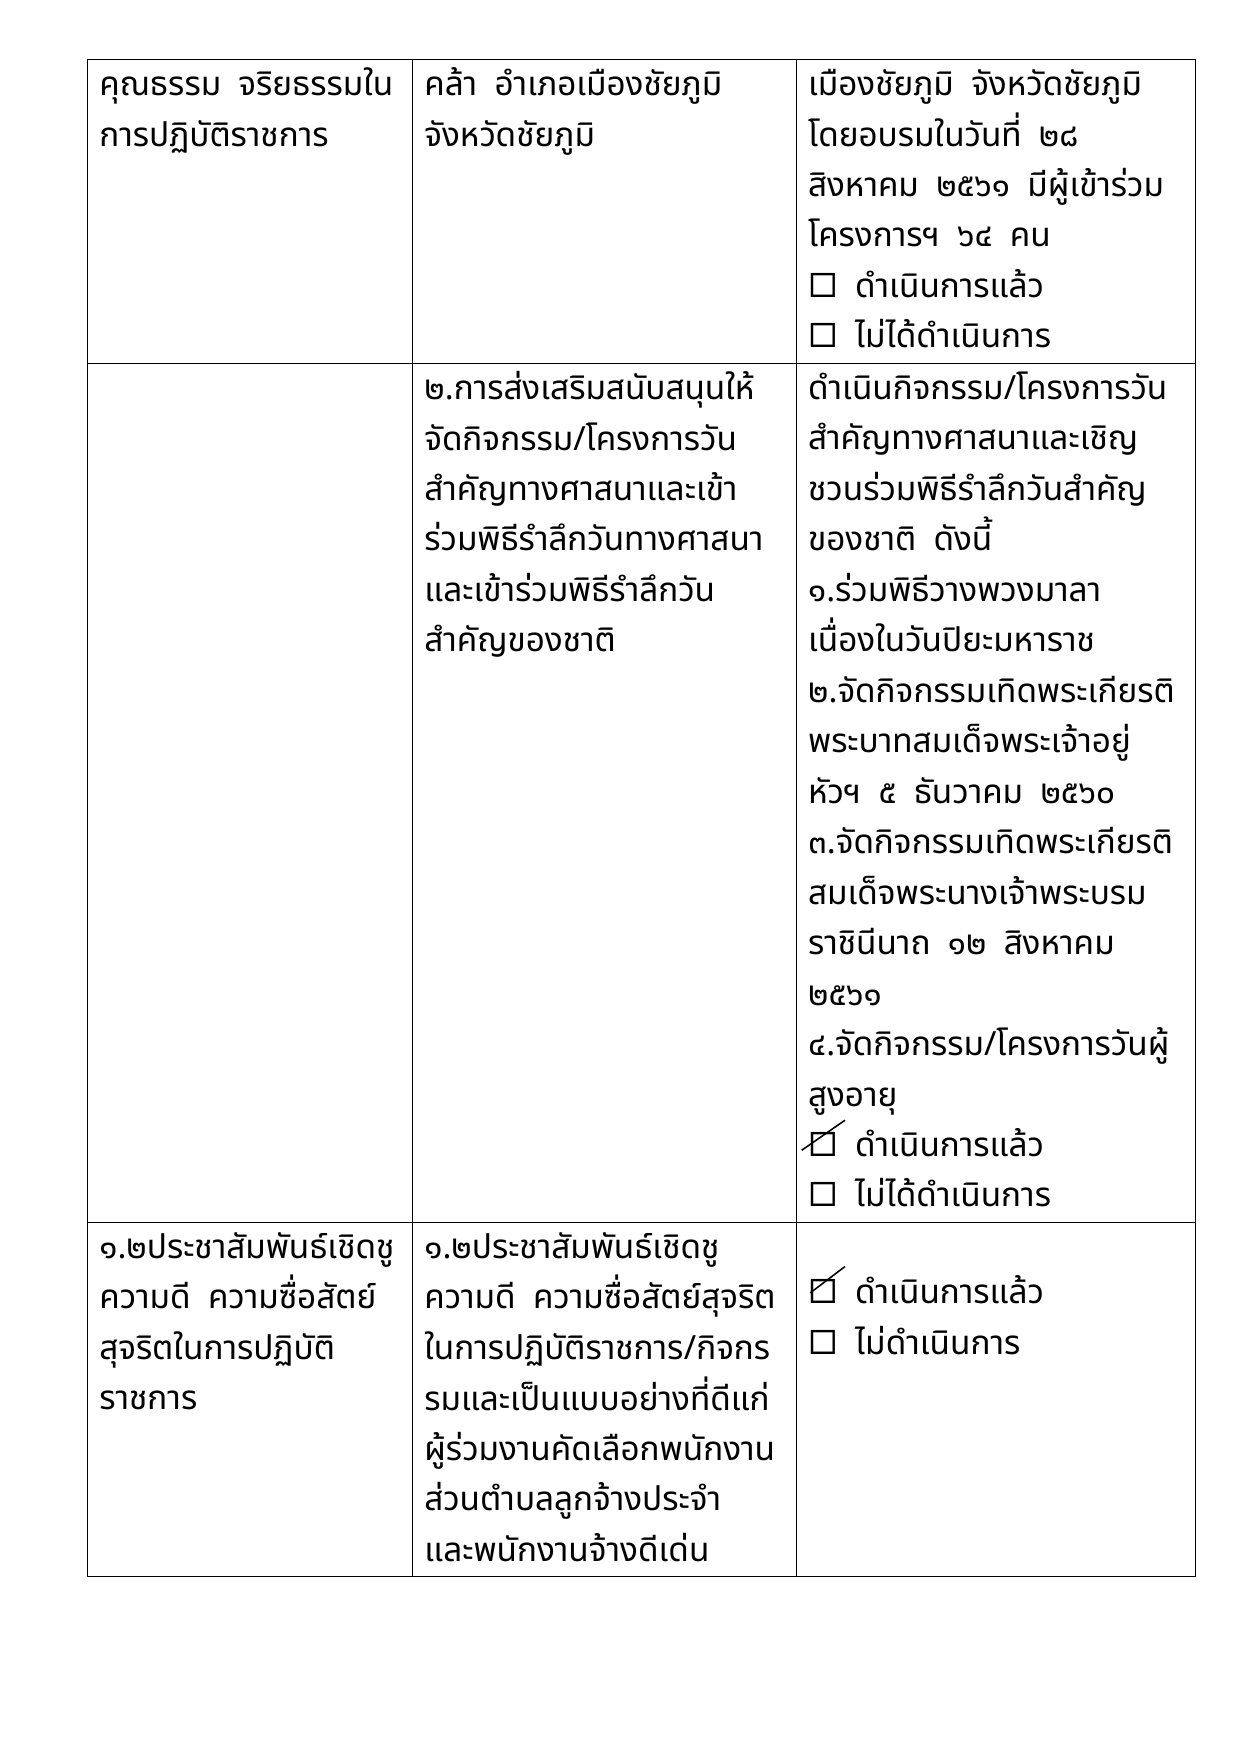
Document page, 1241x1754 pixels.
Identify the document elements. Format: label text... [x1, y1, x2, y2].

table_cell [413, 60, 796, 363]
table_cell ดำเนินกิจกรรม/โครงการวันสำคัญทางศาสนาและเชิญชวนร่วมพิธีรำลึกวันสำคัญของชาติ ดังนี้ ๑.ร่วมพิธีวางพวงมาลา เนื่องในวันปิยะมหาราช ๒.จัดกิจกรรมเทิดพระเกียรติพระบาทสมเด็จพระเจ้าอยู่หัวฯ ๕ ธันวาคม ๒๕๖๐ ๓.จัดกิจกรรมเทิดพระเกียรติสมเด็จพระนางเจ้าพระบรมราชินีนาถ ๑๒ สิงหาคม ๒๕๖๑ ๔.จัดกิจกรรม/โครงการวันผู้สูงอายุ ดำเนินการแล้ว ไม่ได้ดำเนินการ [797, 364, 1195, 1222]
table_cell ๑.๒ประชาสัมพันธ์เชิดชูความดี ความซื่อสัตย์สุจริตในการปฏิบัติราชการ [88, 1223, 412, 1576]
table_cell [797, 60, 1195, 363]
table_cell ๑.๒ประชาสัมพันธ์เชิดชูความดี ความซื่อสัตย์สุจริตในการปฏิบัติราชการ/กิจกรรมและเป็นแบบอย่างที่ดีแก่ผู้ร่วมงานคัดเลือกพนักงานส่วนตำบลลูกจ้างประจำ และพนักงานจ้างดีเด่น [413, 1223, 796, 1576]
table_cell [88, 60, 412, 363]
table_cell ๒.การส่งเสริมสนับสนุนให้จัดกิจกรรม/โครงการวันสำคัญทางศาสนาและเข้าร่วมพิธีรำลึกวันทางศาสนาและเข้าร่วมพิธีรำลึกวันสำคัญของชาติ [413, 364, 796, 1222]
table_cell [88, 364, 412, 1222]
table_cell ดำเนินการแล้ว ไม่ดำเนินการ [797, 1223, 1195, 1576]
